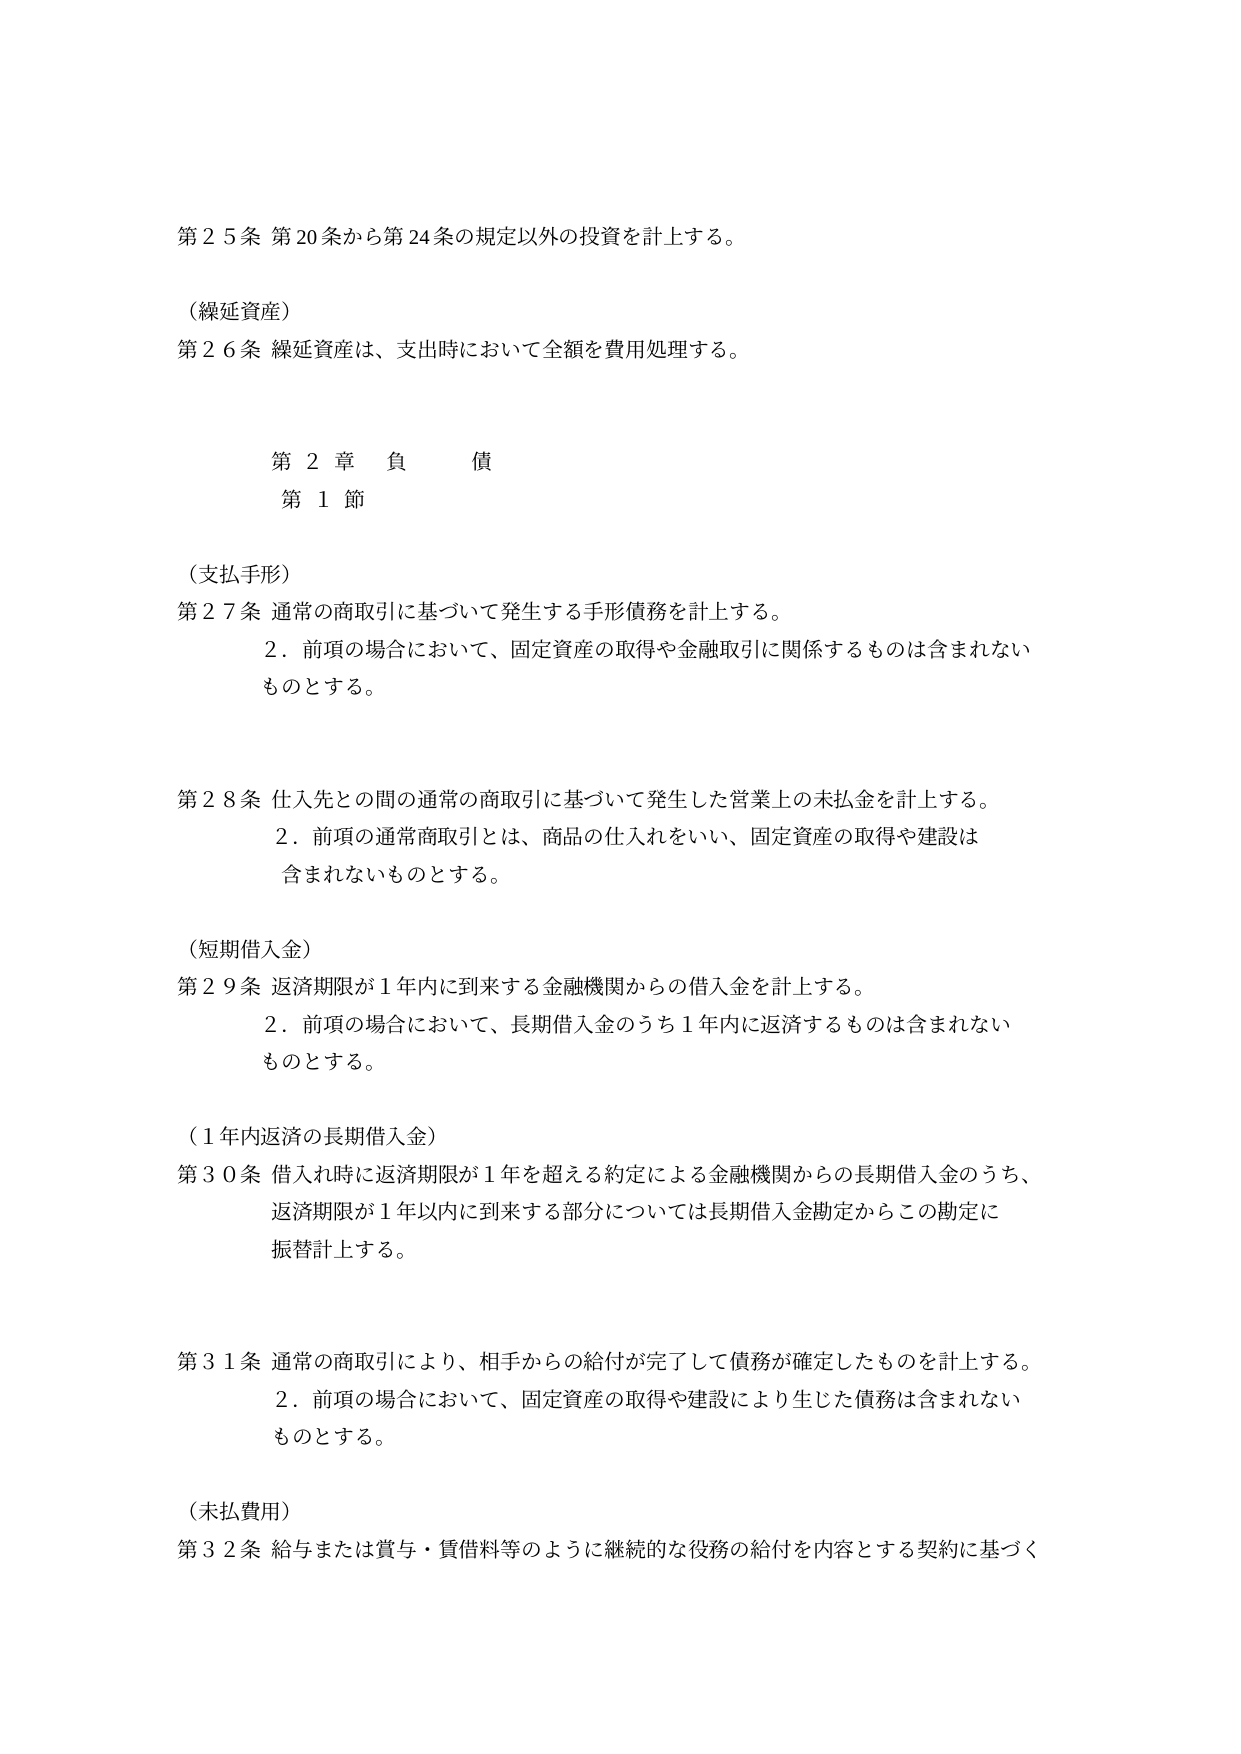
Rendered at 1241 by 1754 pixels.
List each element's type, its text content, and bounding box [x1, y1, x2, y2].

text 含まれないものとする。 [177, 854, 1063, 892]
text ２．前項の場合において、固定資産の取得や金融取引に関係するものは含まれない [177, 629, 1063, 667]
text 第３０条 借入れ時に返済期限が１年を超える約定による金融機関からの長期借入金のうち、 [177, 1154, 1063, 1192]
text ものとする。 [177, 667, 1063, 704]
text （１年内返済の長期借入金） [177, 1117, 1063, 1154]
text （未払費用） [177, 1492, 1063, 1529]
text ものとする。 [177, 1042, 1063, 1079]
text 第２９条 返済期限が１年内に到来する金融機関からの借入金を計上する。 [177, 967, 1063, 1004]
text 返済期限が１年以内に到来する部分については長期借入金勘定からこの勘定に [177, 1192, 1063, 1229]
text 第２８条 仕入先との間の通常の商取引に基づいて発生した営業上の未払金を計上する。 [177, 779, 1063, 817]
text （短期借入金） [177, 929, 1063, 967]
text ２．前項の場合において、固定資産の取得や建設により生じた債務は含まれない [177, 1379, 1063, 1417]
text ２．前項の場合において、長期借入金のうち１年内に返済するものは含まれない [177, 1004, 1063, 1042]
text 第 １ 節 [177, 479, 1063, 517]
text （繰延資産） [177, 292, 1063, 329]
text 第２５条 第20条から第24条の規定以外の投資を計上する。 [177, 217, 1063, 254]
text 第３２条 給与または賞与・賃借料等のように継続的な役務の給付を内容とする契約に基づく [177, 1529, 1063, 1567]
text 第２７条 通常の商取引に基づいて発生する手形債務を計上する。 [177, 592, 1063, 629]
text 振替計上する。 [177, 1229, 1063, 1267]
text ２．前項の通常商取引とは、商品の仕入れをいい、固定資産の取得や建設は [177, 817, 1063, 854]
text 第 ２ 章 負 債 [177, 442, 1063, 479]
text 第３１条 通常の商取引により、相手からの給付が完了して債務が確定したものを計上する。 [177, 1342, 1063, 1379]
text ものとする。 [177, 1417, 1063, 1454]
text （支払手形） [177, 554, 1063, 592]
text 第２６条 繰延資産は、支出時において全額を費用処理する。 [177, 329, 1063, 367]
